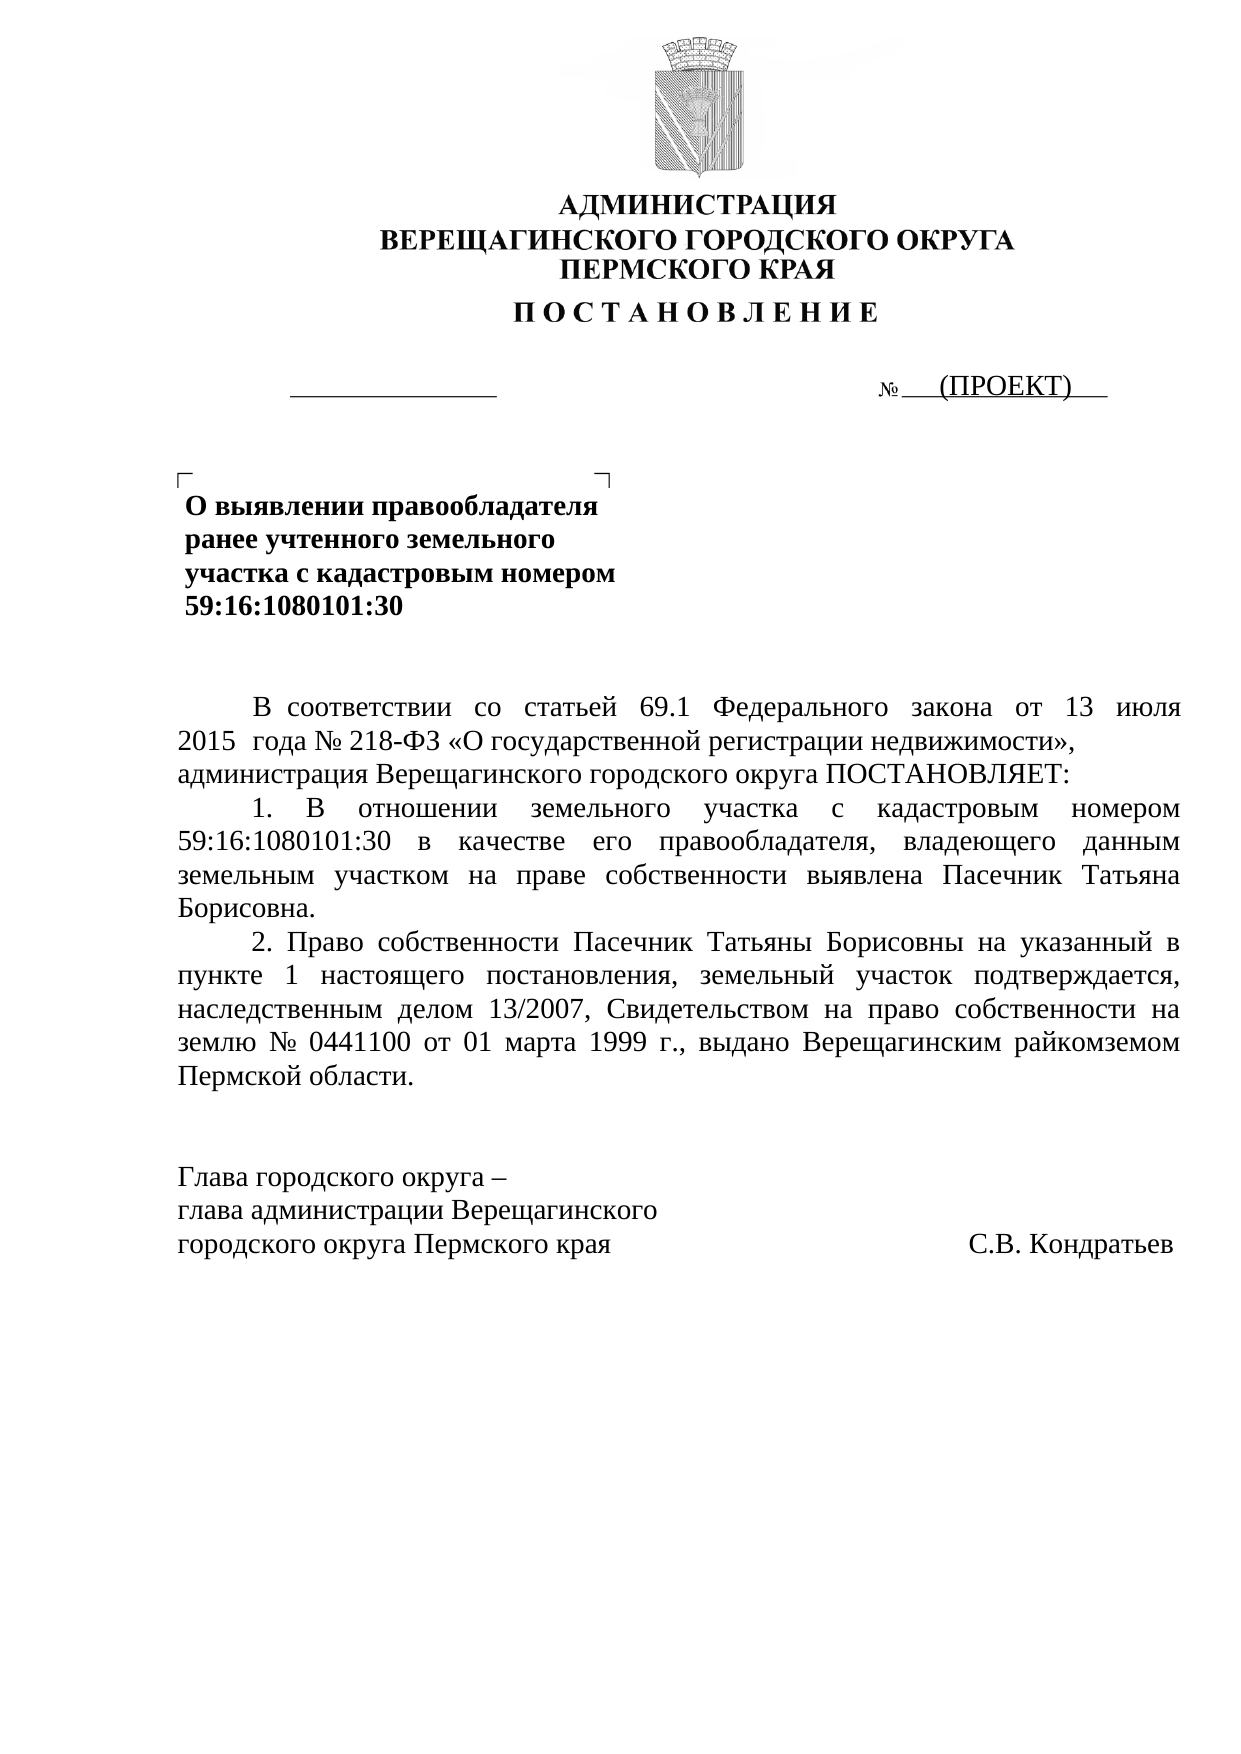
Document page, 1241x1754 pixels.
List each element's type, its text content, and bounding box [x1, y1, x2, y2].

picture [177, 37, 1108, 488]
text администрация Верещагинского городского округа ПОСТАНОВЛЯЕТ: [177, 756, 1181, 790]
text городского округа Пермского края С.В. Кондратьев [177, 1226, 1181, 1259]
text глава администрации Верещагинского [177, 1192, 1181, 1226]
text В соответствии со статьей 69.1 Федерального закона от 13 июля 2015 года № 218-ФЗ «О государственной регистрации недвижимости», [177, 689, 1181, 756]
text 2. Право собственности Пасечник Татьяны Борисовны на указанный в пункте 1 настоящего постановления, земельный участок подтверждается, наследственным делом 13/2007, Свидетельством на право собственности на землю № 0441100 от 01 марта 1999 г., выдано Верещагинским райкомземом Пермской области. [177, 924, 1181, 1092]
text Глава городского округа – [177, 1159, 1181, 1192]
text 1. В отношении земельного участка с кадастровым номером 59:16:1080101:30 в качестве его правообладателя, владеющего данным земельным участком на праве собственности выявлена Пасечник Татьяна Борисовна. [177, 790, 1181, 924]
text ранее учтенного земельного [177, 521, 1181, 555]
text участка с кадастровым номером [177, 555, 1181, 588]
text 59:16:1080101:30 [177, 588, 1181, 622]
